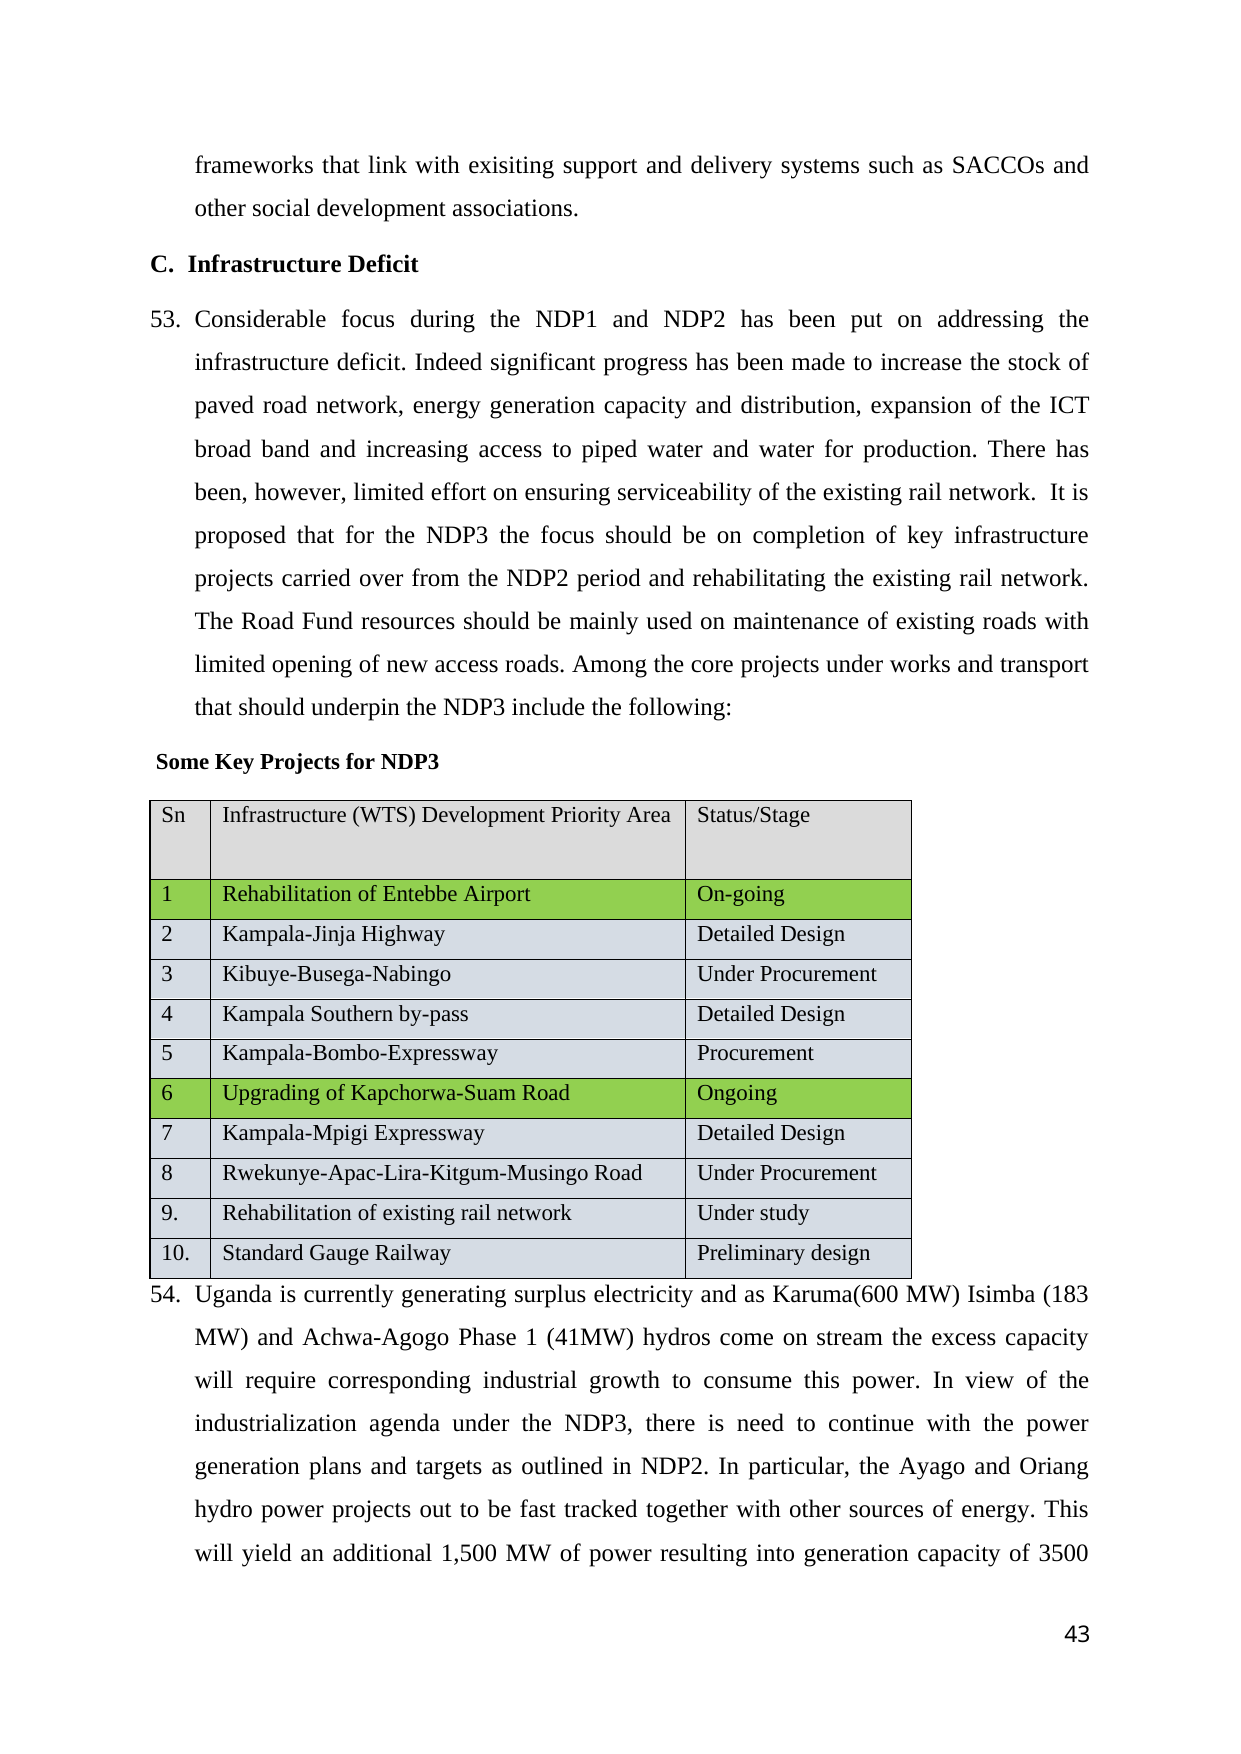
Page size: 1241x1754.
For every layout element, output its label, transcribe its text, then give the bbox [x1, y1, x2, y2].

table_cell Rehabilitation of existing rail network [211, 1199, 685, 1238]
table_cell 6 [151, 1079, 210, 1118]
table_cell Detailed Design [686, 920, 911, 959]
table_cell 5 [151, 1040, 210, 1078]
table_cell Kampala-Jinja Highway [211, 920, 685, 959]
table_cell Detailed Design [686, 1119, 911, 1158]
table_cell Standard Gauge Railway [211, 1239, 685, 1278]
text Some Key Projects for NDP3 [150, 748, 1090, 774]
table_cell 8 [151, 1159, 210, 1198]
table_cell 7 [151, 1119, 210, 1158]
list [150, 150, 1090, 222]
table_cell Kampala Southern by-pass [211, 1000, 685, 1038]
table_cell 1 [151, 880, 210, 919]
table_cell Under Procurement [686, 960, 911, 998]
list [150, 1279, 1090, 1566]
table_cell 9. [151, 1199, 210, 1238]
list Infrastructure Deficit [150, 249, 1090, 277]
table_header Infrastructure (WTS) Development Priority Area [211, 801, 685, 879]
table_cell Under Procurement [686, 1159, 911, 1198]
table_cell Kibuye-Busega-Nabingo [211, 960, 685, 998]
table_cell Preliminary design [686, 1239, 911, 1278]
table_cell Detailed Design [686, 1000, 911, 1038]
table_cell 4 [151, 1000, 210, 1038]
table_cell Ongoing [686, 1079, 911, 1118]
table_header Sn [151, 801, 210, 879]
table_cell Kampala-Bombo-Expressway [211, 1040, 685, 1078]
table_cell Rehabilitation of Entebbe Airport [211, 880, 685, 919]
table_cell Kampala-Mpigi Expressway [211, 1119, 685, 1158]
table_cell 3 [151, 960, 210, 998]
table_cell Procurement [686, 1040, 911, 1078]
table_cell 10. [151, 1239, 210, 1278]
table_cell Upgrading of Kapchorwa-Suam Road [211, 1079, 685, 1118]
table_header Status/Stage [686, 801, 911, 879]
list Considerable focus during the NDP1 and NDP2 has been put on addressing the infrastructure deficit. Indeed significant progress has been made to increase the stock of paved road network, energy generation capacity and distribution, expansion of the ICT broad band and increasing access to piped water and water for production. There has been, however, limited effort on ensuring serviceability of the existing rail network. It is proposed that for the NDP3 the focus should be on completion of key infrastructure projects carried over from the NDP2 period and rehabilitating the existing rail network. The Road Fund resources should be mainly used on maintenance of existing roads with limited opening of new access roads. Among the core projects under works and transport that should underpin the NDP3 include the following: [150, 304, 1090, 721]
table_cell Under study [686, 1199, 911, 1238]
table_cell Rwekunye-Apac-Lira-Kitgum-Musingo Road [211, 1159, 685, 1198]
table_cell 2 [151, 920, 210, 959]
table_cell On-going [686, 880, 911, 919]
